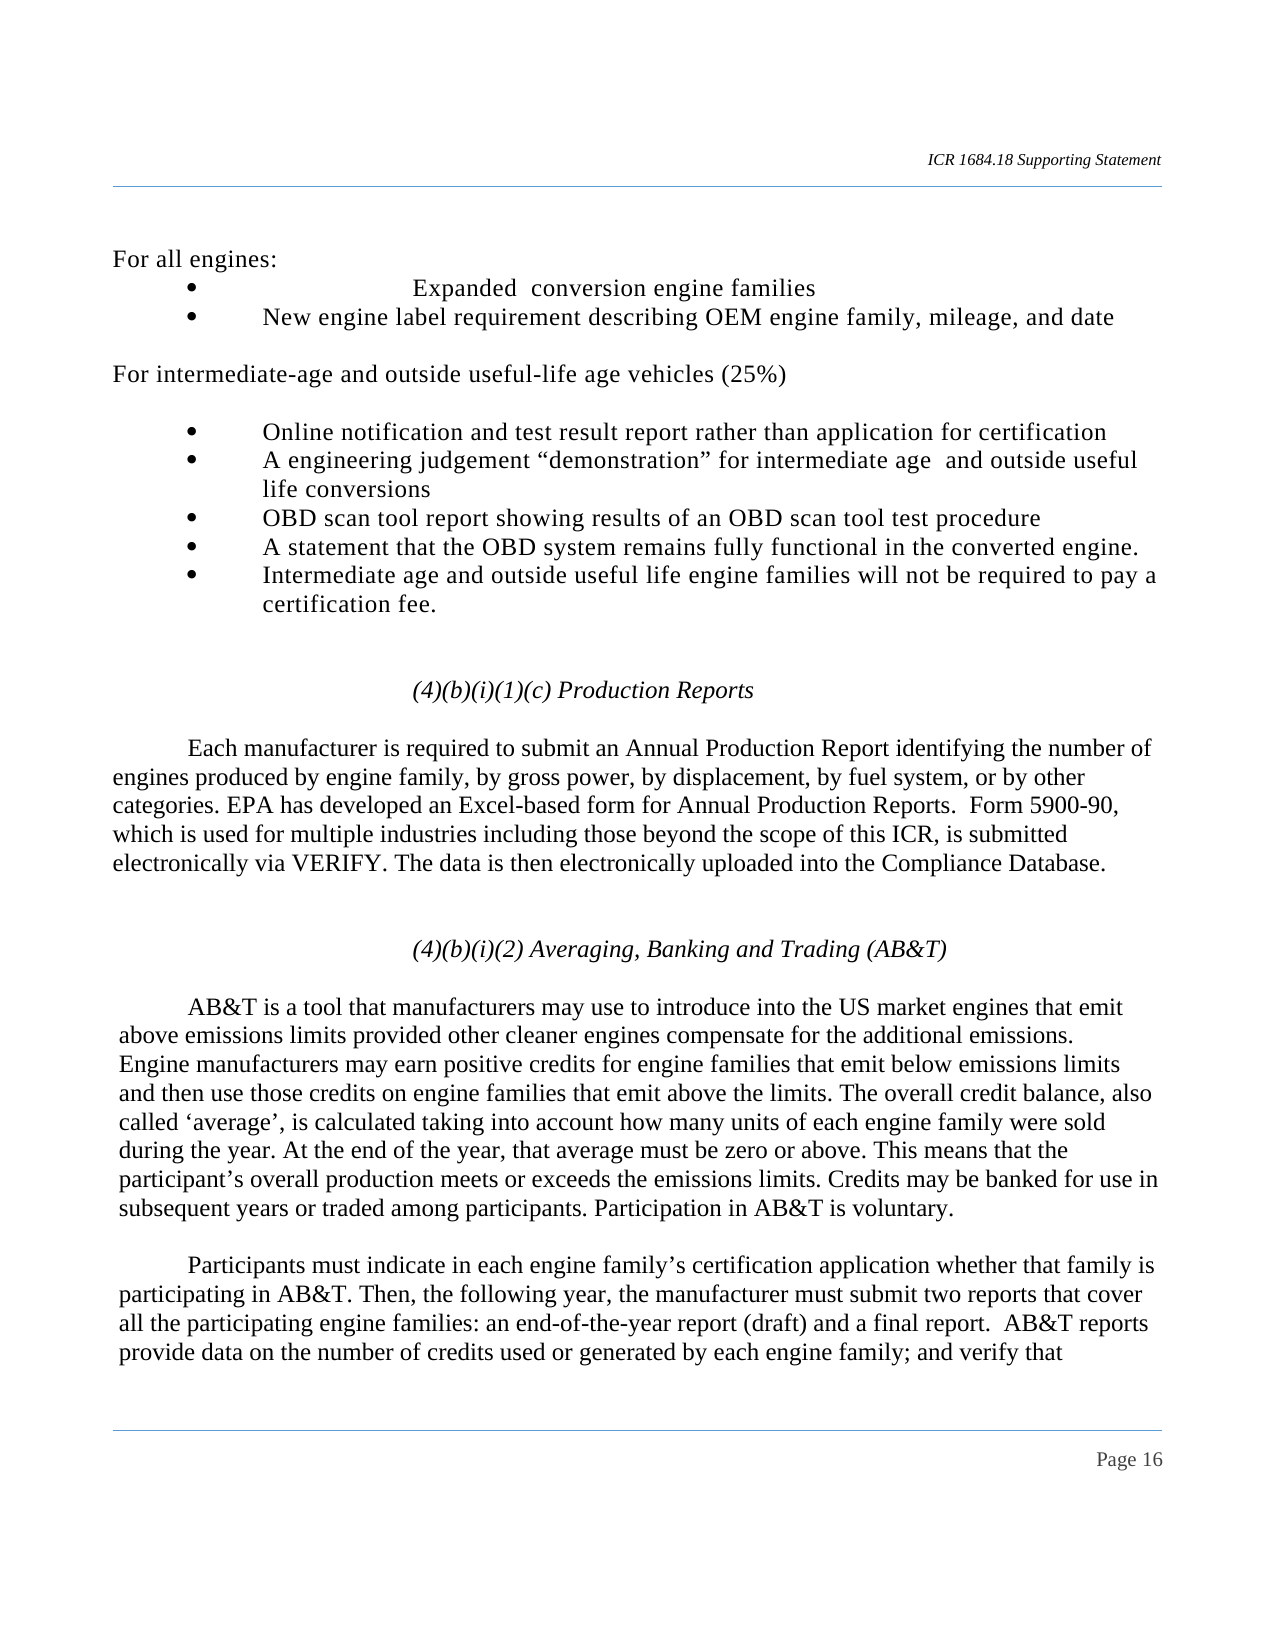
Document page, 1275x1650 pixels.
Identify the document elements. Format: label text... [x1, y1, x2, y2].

text For intermediate-age and outside useful-life age vehicles (25%) [112, 359, 1162, 388]
list New engine label requirement describing OEM engine family, mileage, and date [187, 302, 1162, 331]
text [119, 1251, 1162, 1366]
list Expanded conversion engine families [187, 273, 1162, 302]
list Intermediate age and outside useful life engine families will not be required to pay a certification fee. [187, 561, 1162, 618]
list OBD scan tool report showing results of an OBD scan tool test procedure [187, 503, 1162, 532]
text AB&T is a tool that manufacturers may use to introduce into the US market engines that emit above emissions limits provided other cleaner engines compensate for the additional emissions. Engine manufacturers may earn positive credits for engine families that emit below emissions limits and then use those credits on engine families that emit above the limits. The overall credit balance, also called ‘average’, is calculated taking into account how many units of each engine family were sold during the year. At the end of the year, that average must be zero or above. This means that the participant’s overall production meets or exceeds the emissions limits. Credits may be banked for use in subsequent years or traded among participants. Participation in AB&T is voluntary. [119, 992, 1162, 1222]
text (4)(b)(i)(2) Averaging, Banking and Trading (AB&T) [112, 934, 1162, 963]
text For all engines: [112, 244, 1162, 273]
list Online notification and test result report rather than application for certification [187, 417, 1162, 446]
text Each manufacturer is required to submit an Annual Production Report identifying the number of engines produced by engine family, by gross power, by displacement, by fuel system, or by other categories. EPA has developed an Excel-based form for Annual Production Reports. Form 5900-90, which is used for multiple industries including those beyond the scope of this ICR, is submitted electronically via VERIFY. The data is then electronically uploaded into the Compliance Database. [112, 733, 1162, 877]
text (4)(b)(i)(1)(c) Production Reports [112, 676, 1162, 704]
list A statement that the OBD system remains fully functional in the converted engine. [187, 532, 1162, 561]
list A engineering judgement “demonstration” for intermediate age and outside useful life conversions [187, 446, 1162, 503]
